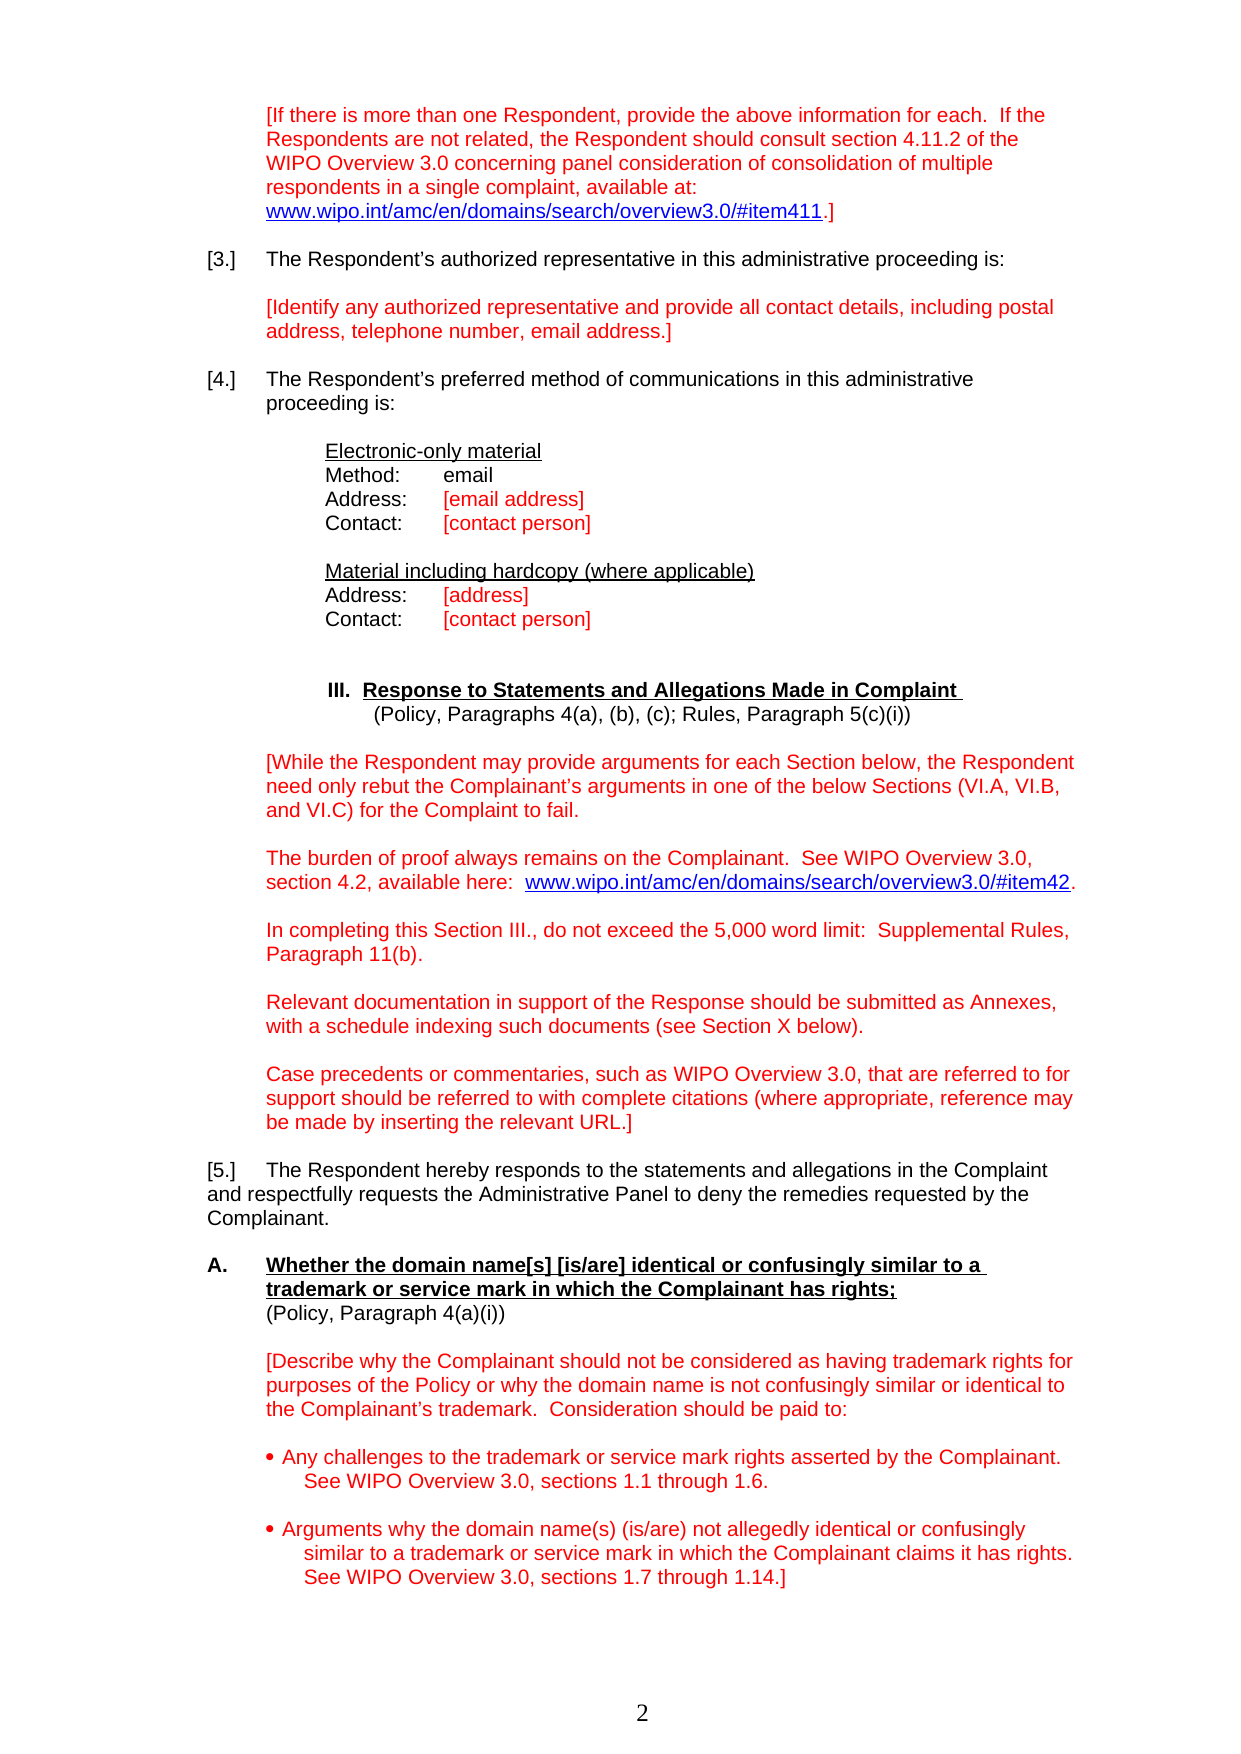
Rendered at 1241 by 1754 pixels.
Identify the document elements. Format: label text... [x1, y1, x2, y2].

text (Policy, Paragraph 4(a)(i)) [266, 1301, 1078, 1325]
text [Describe why the Complainant should not be considered as having trademark rights for purposes of the Policy or why the domain name is not confusingly similar or identical to the Complainant’s trademark. Consideration should be paid to: [266, 1349, 1078, 1421]
text Relevant documentation in support of the Response should be submitted as Annexes, with a schedule indexing such documents (see Section X below). [266, 990, 1078, 1038]
text [While the Respondent may provide arguments for each Section below, the Respondent need only rebut the Complainant’s arguments in one of the below Sections (VI.A, VI.B, and VI.C) for the Complaint to fail. [266, 750, 1078, 822]
text Method: email [325, 463, 1078, 487]
text Address: [address] [325, 582, 1078, 606]
text Electronic-only material [325, 439, 1078, 463]
text [5.] The Respondent hereby responds to the statements and allegations in the Complaint and respectfully requests the Administrative Panel to deny the remedies requested by the Complainant. [207, 1157, 1078, 1229]
text Address: [email address] [325, 487, 1078, 511]
text [4.] The Respondent’s preferred method of communications in this administrative proceeding is: [207, 367, 1078, 415]
text [Identify any authorized representative and provide all contact details, including postal address, telephone number, email address.] [266, 295, 1078, 343]
text A. Whether the domain name[s] [is/are] identical or confusingly similar to a trademark or service mark in which the Complainant has rights; [207, 1253, 1078, 1301]
text [If there is more than one Respondent, provide the above information for each. If the Respondents are not related, the Respondent should consult section 4.11.2 of the WIPO Overview 3.0 concerning panel consideration of consolidation of multiple respondents in a single complaint, available at: www.wipo.int/amc/en/domains/search/overview3.0/#item411.] [266, 103, 1078, 223]
text The burden of proof always remains on the Complainant. See WIPO Overview 3.0, section 4.2, available here: www.wipo.int/amc/en/domains/search/overview3.0/#item42. In completing this Section III., do not exceed the 5,000 word limit: Supplemental Rules, Paragraph 11(b). [266, 846, 1078, 966]
text Case precedents or commentaries, such as WIPO Overview 3.0, that are referred to for support should be referred to with complete citations (where appropriate, reference may be made by inserting the relevant URL.] [266, 1062, 1078, 1133]
text Contact: [contact person] [325, 511, 1078, 534]
text Material including hardcopy (where applicable) [325, 558, 1078, 582]
text III. Response to Statements and Allegations Made in Complaint [207, 678, 1078, 702]
text Contact: [contact person] [325, 606, 1078, 630]
text [3.] The Respondent’s authorized representative in this administrative proceeding is: [207, 247, 1078, 271]
list Arguments why the domain name(s) (is/are) not allegedly identical or confusingly similar to a trademark or service mark in which the Complainant claims it has rights. See WIPO Overview 3.0, sections 1.7 through 1.14.] [266, 1517, 1078, 1618]
list Any challenges to the trademark or service mark rights asserted by the Complainant. See WIPO Overview 3.0, sections 1.1 through 1.6. [266, 1445, 1078, 1493]
text (Policy, Paragraphs 4(a), (b), (c); Rules, Paragraph 5(c)(i)) [207, 702, 1078, 726]
